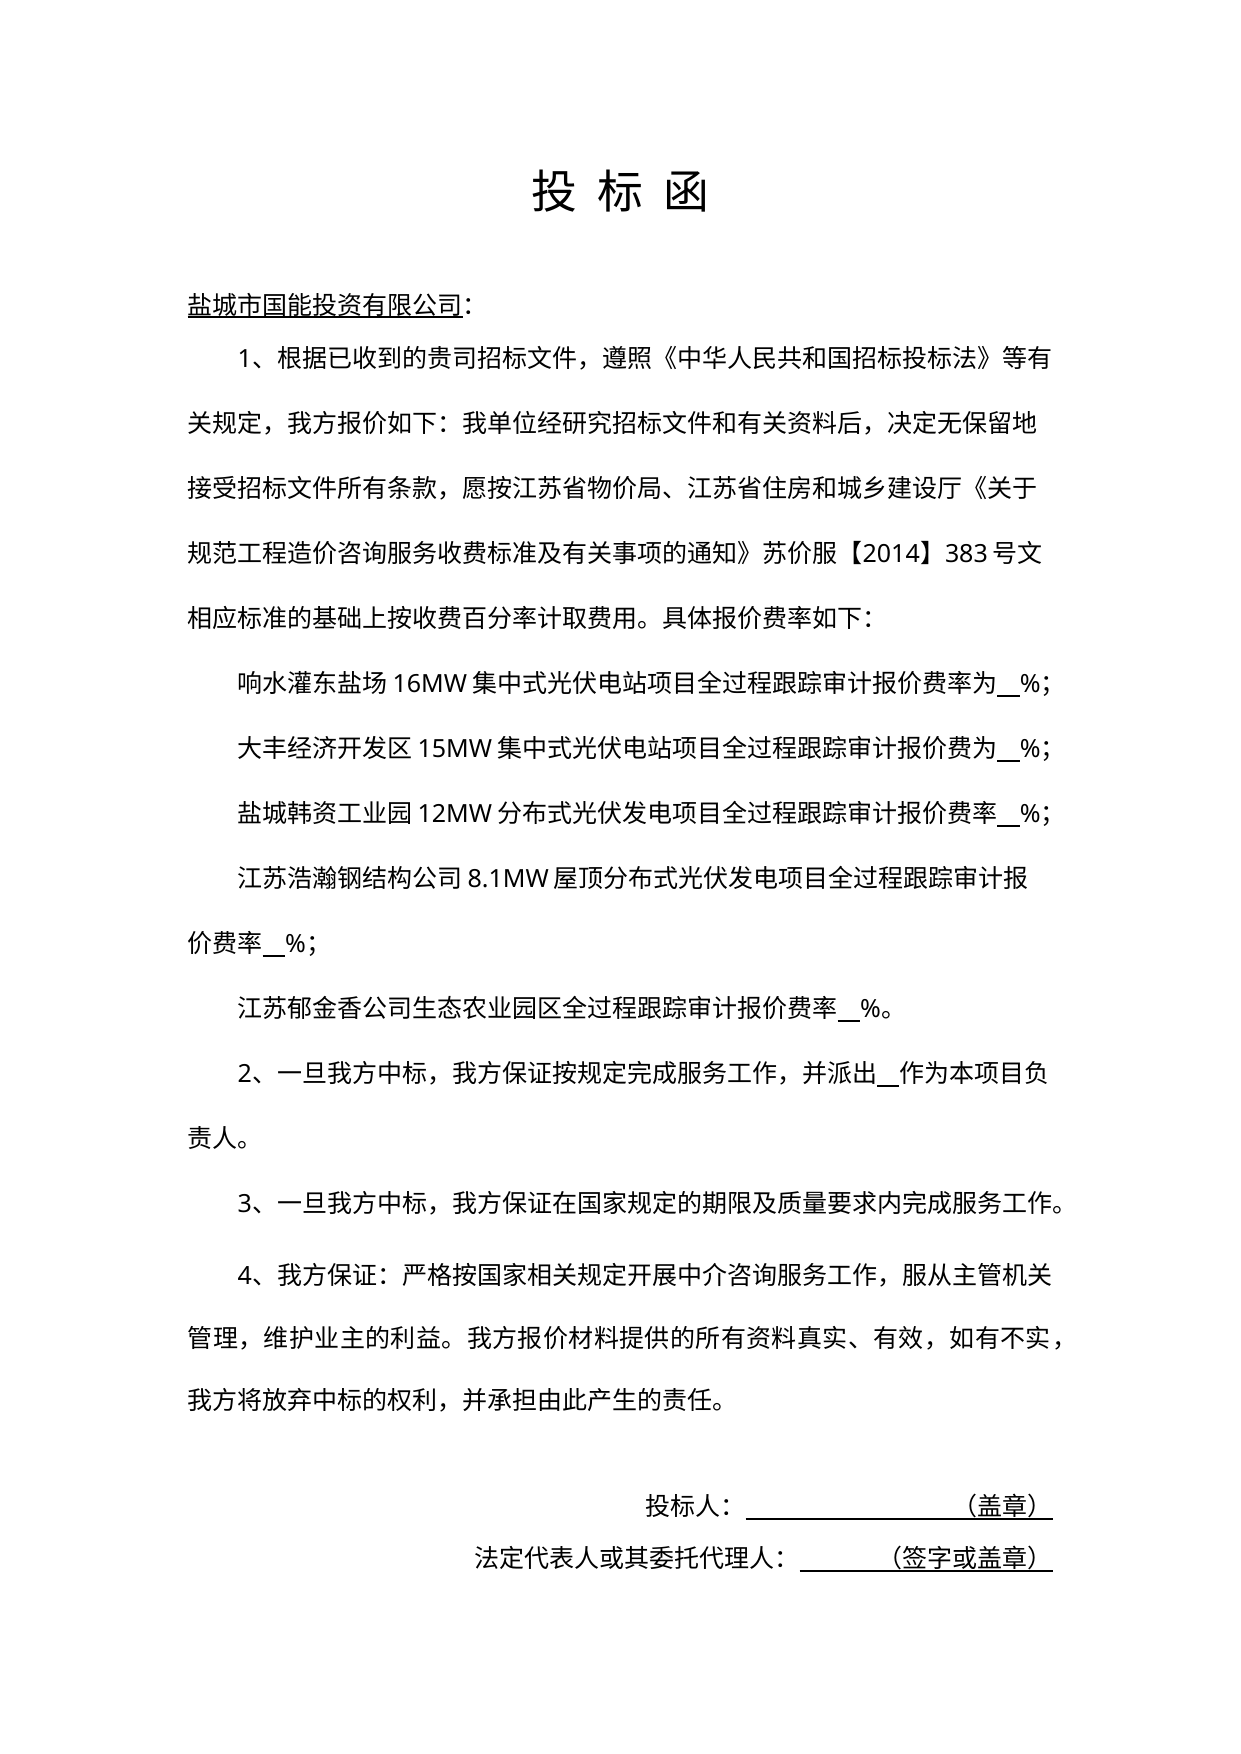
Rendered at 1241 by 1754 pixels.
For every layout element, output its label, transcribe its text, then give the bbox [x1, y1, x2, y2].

text 4、我方保证：严格按国家相关规定开展中介咨询服务工作，服从主管机关管理，维护业主的利益。我方报价材料提供的所有资料真实、有效，如有不实，我方将放弃中标的权利，并承担由此产生的责任。 [187, 1234, 1053, 1422]
text 1、根据已收到的贵司招标文件，遵照《中华人民共和国招标投标法》等有关规定，我方报价如下：我单位经研究招标文件和有关资料后，决定无保留地接受招标文件所有条款，愿按江苏省物价局、江苏省住房和城乡建设厅《关于规范工程造价咨询服务收费标准及有关事项的通知》苏价服【2014】383号文相应标准的基础上按收费百分率计取费用。具体报价费率如下： [187, 324, 1053, 649]
text 江苏浩瀚钢结构公司8.1MW屋顶分布式光伏发电项目全过程跟踪审计报价费率 %； [187, 844, 1053, 974]
text 投标人： （盖章） [187, 1474, 1053, 1526]
text 盐城市国能投资有限公司： [187, 272, 1053, 324]
text 大丰经济开发区15MW集中式光伏电站项目全过程跟踪审计报价费为 %； [187, 714, 1053, 779]
text 3、一旦我方中标，我方保证在国家规定的期限及质量要求内完成服务工作。 [187, 1169, 1053, 1234]
text 法定代表人或其委托代理人： （签字或盖章） [187, 1526, 1053, 1578]
text 响水灌东盐场16MW集中式光伏电站项目全过程跟踪审计报价费率为 %； [187, 649, 1053, 714]
text 盐城韩资工业园12MW分布式光伏发电项目全过程跟踪审计报价费率 %； [187, 779, 1053, 844]
text 江苏郁金香公司生态农业园区全过程跟踪审计报价费率 %。 [187, 974, 1053, 1039]
text 2、一旦我方中标，我方保证按规定完成服务工作，并派出 作为本项目负责人。 [187, 1039, 1053, 1169]
text 投 标 函 [187, 162, 1053, 220]
